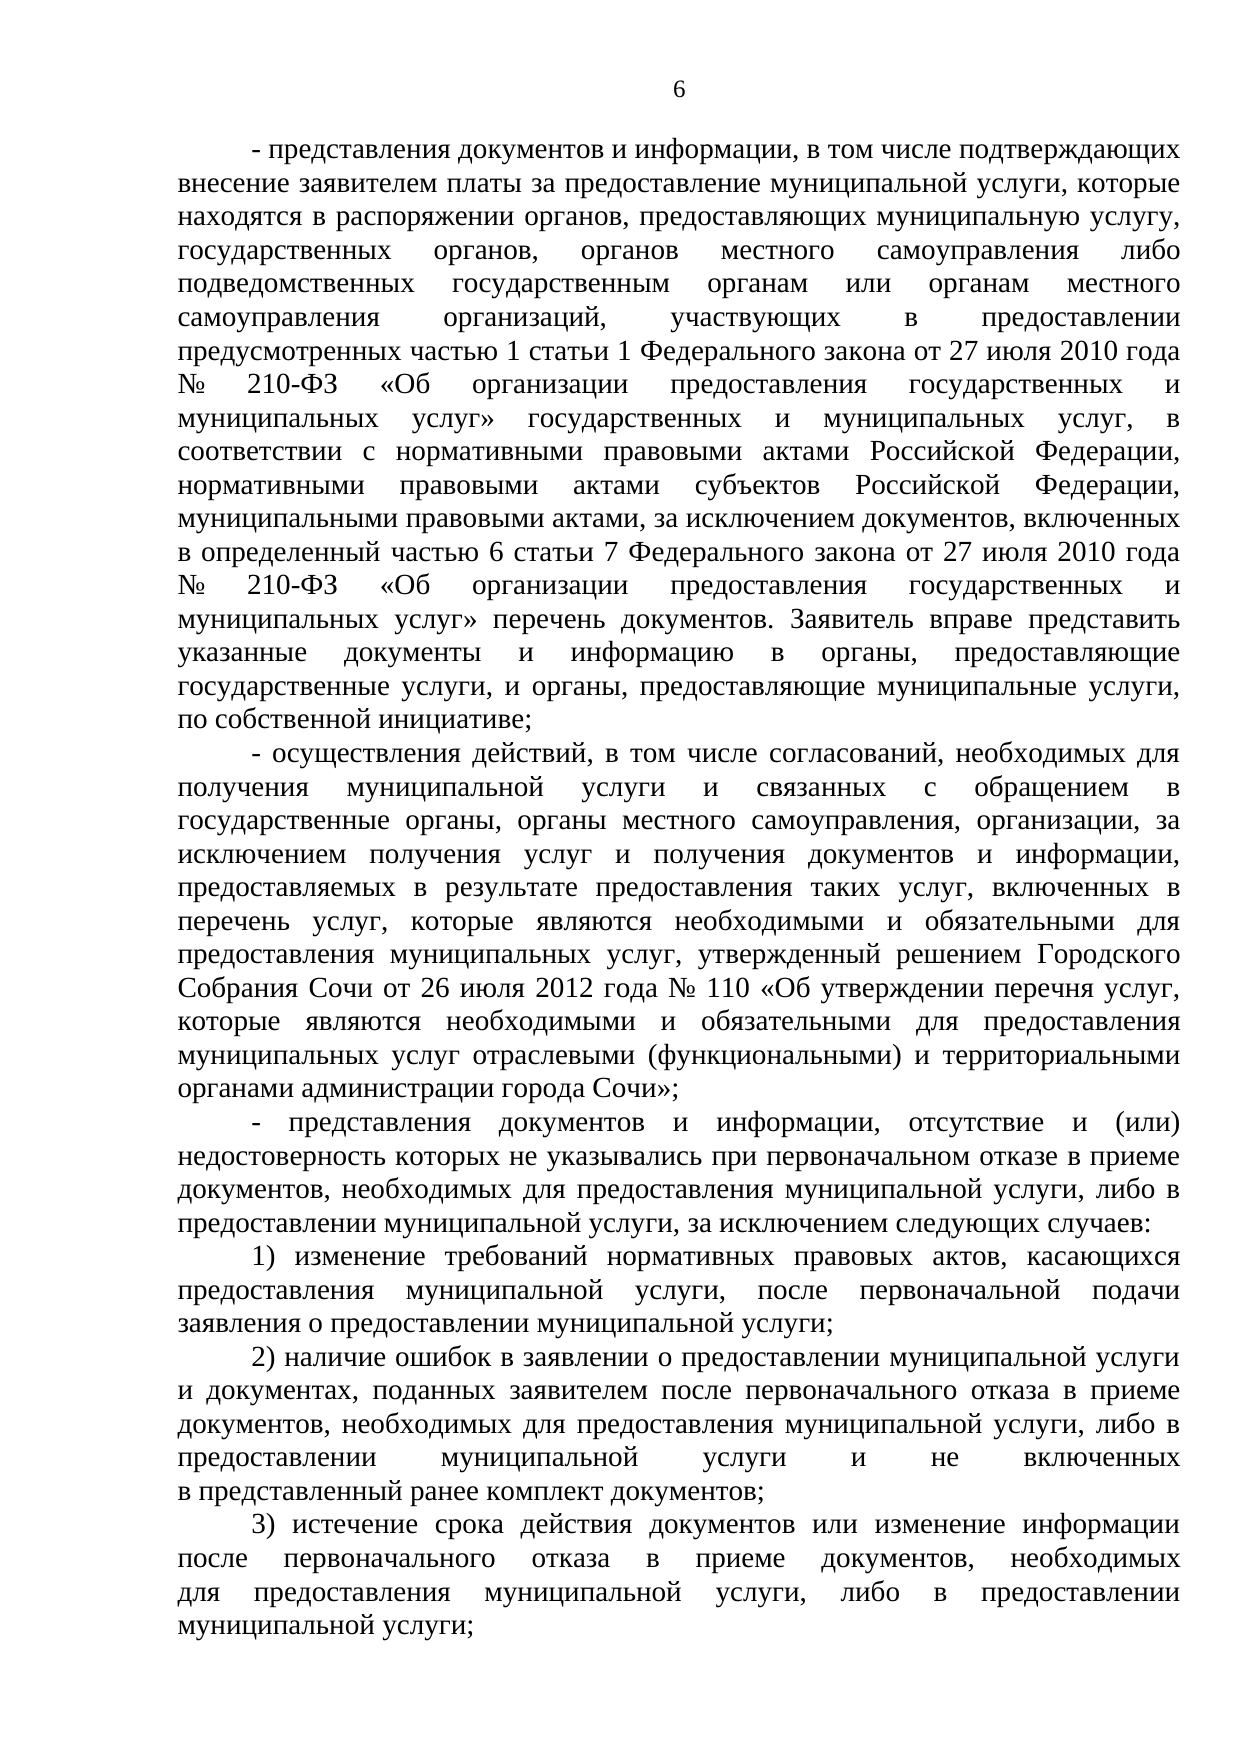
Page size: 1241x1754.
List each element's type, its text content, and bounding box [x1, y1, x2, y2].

text - представления документов и информации, отсутствие и (или) недостоверность которых не указывались при первоначальном отказе в приеме документов, необходимых для предоставления муниципальной услуги, либо в предоставлении муниципальной услуги, за исключением следующих случаев: [177, 1104, 1181, 1238]
text - представления документов и информации, в том числе подтверждающих внесение заявителем платы за предоставление муниципальной услуги, которые находятся в распоряжении органов, предоставляющих муниципальную услугу, государственных органов, органов местного самоуправления либо подведомственных государственным органам или органам местного самоуправления организаций, участвующих в предоставлении предусмотренных частью 1 статьи 1 Федерального закона от 27 июля 2010 года № 210-ФЗ «Об организации предоставления государственных и муниципальных услуг» государственных и муниципальных услуг, в соответствии с нормативными правовыми актами Российской Федерации, нормативными правовыми актами субъектов Российской Федерации, муниципальными правовыми актами, за исключением документов, включенных в определенный частью 6 статьи 7 Федерального закона от 27 июля 2010 года № 210-ФЗ «Об организации предоставления государственных и муниципальных услуг» перечень документов. Заявитель вправе представить указанные документы и информацию в органы, предоставляющие государственные услуги, и органы, предоставляющие муниципальные услуги, по собственной инициативе; [177, 131, 1181, 735]
text 2) наличие ошибок в заявлении о предоставлении муниципальной услуги и документах, поданных заявителем после первоначального отказа в приеме документов, необходимых для предоставления муниципальной услуги, либо в предоставлении муниципальной услуги и не включенных в представленный ранее комплект документов; [177, 1339, 1181, 1507]
text - осуществления действий, в том числе согласований, необходимых для получения муниципальной услуги и связанных с обращением в государственные органы, органы местного самоуправления, организации, за исключением получения услуг и получения документов и информации, предоставляемых в результате предоставления таких услуг, включенных в перечень услуг, которые являются необходимыми и обязательными для предоставления муниципальных услуг, утвержденный решением Городского Собрания Сочи от 26 июля 2012 года № 110 «Об утверждении перечня услуг, которые являются необходимыми и обязательными для предоставления муниципальных услуг отраслевыми (функциональными) и территориальными органами администрации города Сочи»; [177, 735, 1181, 1104]
text 1) изменение требований нормативных правовых актов, касающихся предоставления муниципальной услуги, после первоначальной подачи заявления о предоставлении муниципальной услуги; [177, 1238, 1181, 1339]
text 3) истечение срока действия документов или изменение информации после первоначального отказа в приеме документов, необходимых для предоставления муниципальной услуги, либо в предоставлении муниципальной услуги; [177, 1507, 1181, 1641]
